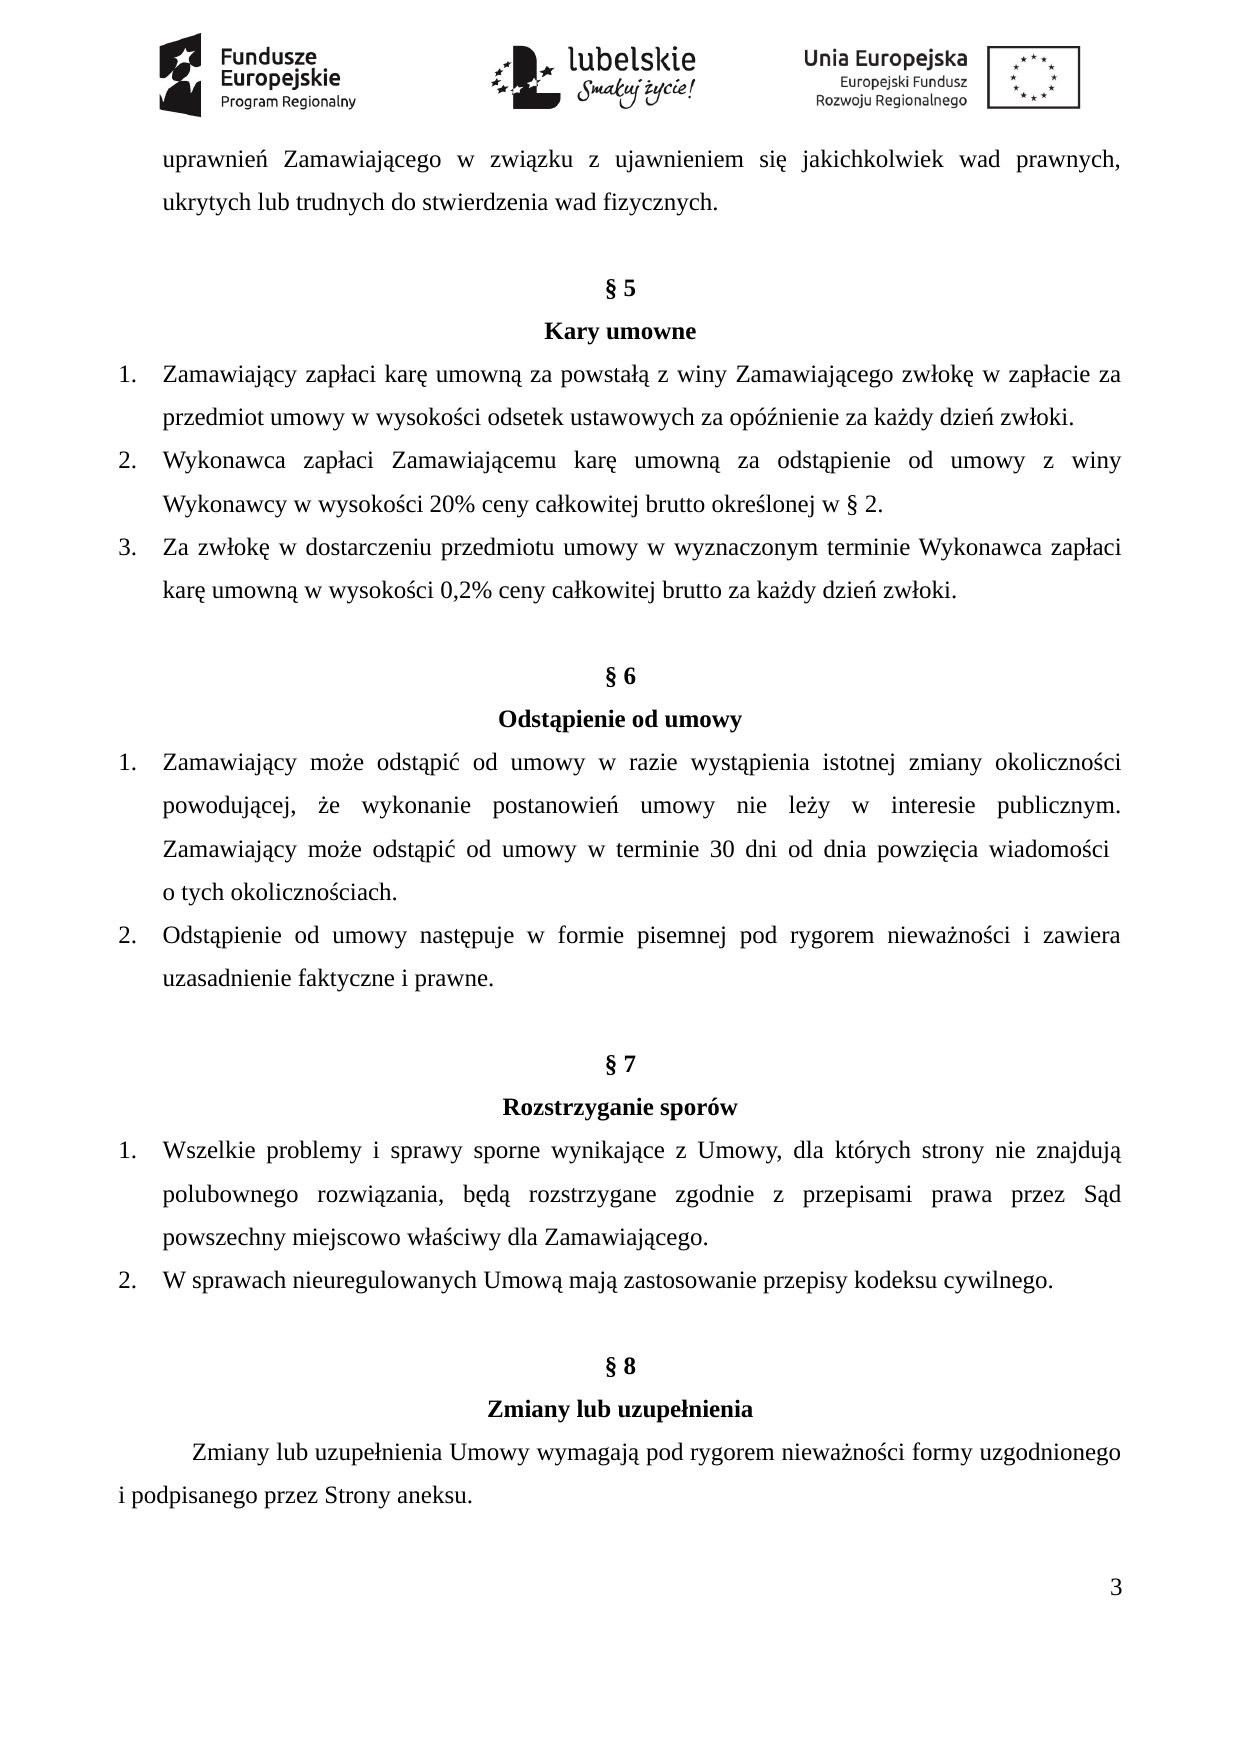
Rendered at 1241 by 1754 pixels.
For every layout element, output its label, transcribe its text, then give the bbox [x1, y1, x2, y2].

list Za zwłokę w dostarczeniu przedmiotu umowy w wyznaczonym terminie Wykonawca zapłaci karę umowną w wysokości 0,2% ceny całkowitej brutto za każdy dzień zwłoki. [118, 532, 1122, 604]
text § 6 [118, 661, 1122, 690]
list Odstąpienie od umowy następuje w formie pisemnej pod rygorem nieważności i zawiera uzasadnienie faktyczne i prawne. [118, 920, 1122, 992]
picture [158, 29, 359, 119]
text Kary umowne [118, 316, 1122, 345]
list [118, 144, 1122, 216]
list Zamawiający zapłaci karę umowną za powstałą z winy Zamawiającego zwłokę w zapłacie za przedmiot umowy w wysokości odsetek ustawowych za opóźnienie za każdy dzień zwłoki. [118, 359, 1122, 431]
text § 8 [118, 1351, 1122, 1380]
list Wykonawca zapłaci Zamawiającemu karę umowną za odstąpienie od umowy z winy Wykonawcy w wysokości 20% ceny całkowitej brutto określonej w § 2. [118, 446, 1122, 517]
list Zamawiający może odstąpić od umowy w razie wystąpienia istotnej zmiany okoliczności powodującej, że wykonanie postanowień umowy nie leży w interesie publicznym. Zamawiający może odstąpić od umowy w terminie 30 dni od dnia powzięcia wiadomości o tych okolicznościach. [118, 747, 1122, 906]
text Odstąpienie od umowy [118, 704, 1122, 733]
text Rozstrzyganie sporów [118, 1092, 1122, 1121]
text § 7 [118, 1049, 1122, 1078]
picture [489, 29, 698, 119]
text § 5 [118, 273, 1122, 302]
list Wszelkie problemy i sprawy sporne wynikające z Umowy, dla których strony nie znajdują polubownego rozwiązania, będą rozstrzygane zgodnie z przepisami prawa przez Sąd powszechny miejscowo właściwy dla Zamawiającego. [118, 1136, 1122, 1251]
text Zmiany lub uzupełnienia Umowy wymagają pod rygorem nieważności formy uzgodnionego i podpisanego przez Strony aneksu. [118, 1437, 1122, 1509]
text Zmiany lub uzupełnienia [118, 1394, 1122, 1423]
picture [803, 29, 1082, 119]
list W sprawach nieuregulowanych Umową mają zastosowanie przepisy kodeksu cywilnego. [118, 1265, 1122, 1294]
